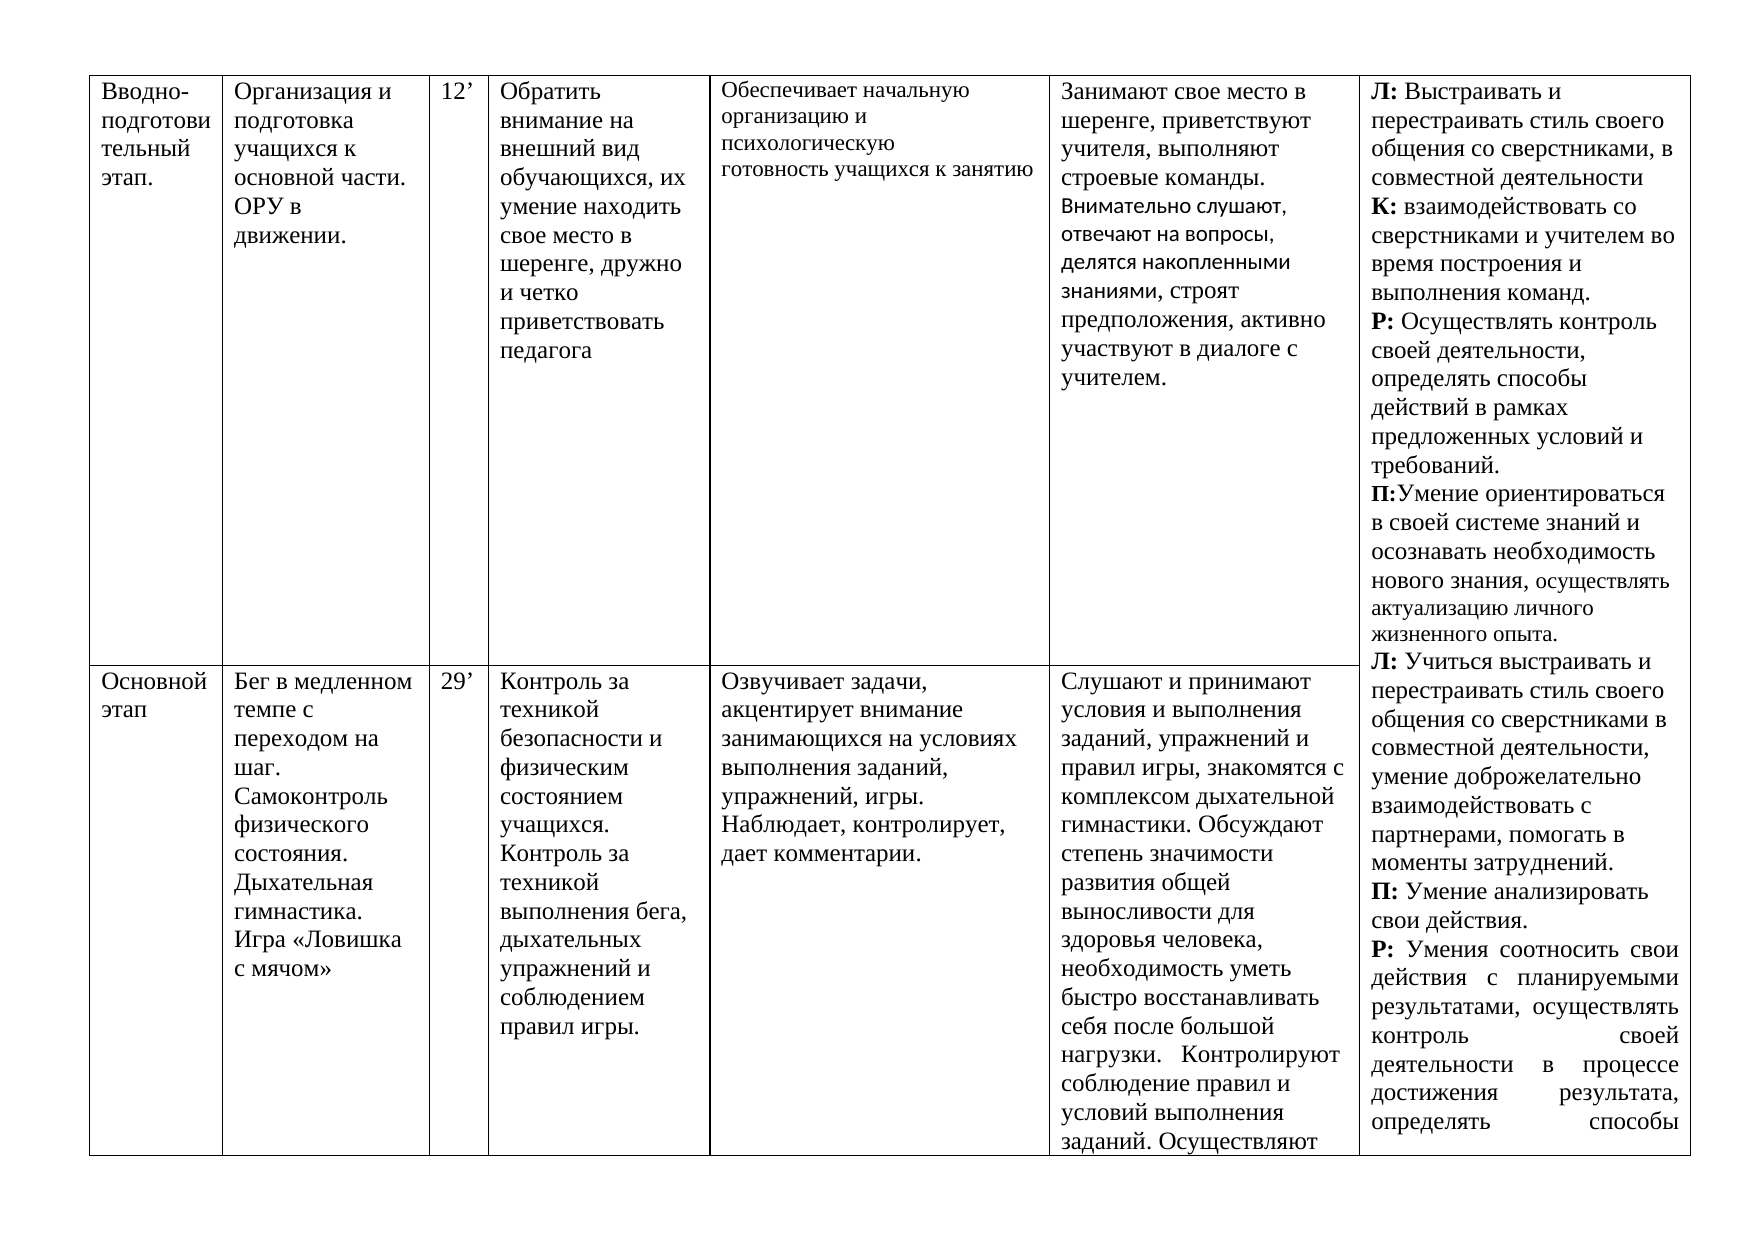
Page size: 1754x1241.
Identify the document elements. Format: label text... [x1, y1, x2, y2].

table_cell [711, 666, 1049, 1154]
table_cell Основной этап [90, 666, 222, 1154]
table_cell 29’ [430, 666, 488, 1154]
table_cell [489, 666, 709, 1154]
table_cell Обратить внимание на внешний вид обучающихся, их умение находить свое место в шеренге, дружно и четко приветствовать педагога [489, 76, 709, 665]
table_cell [223, 666, 429, 1154]
table_cell 12’ [430, 76, 488, 665]
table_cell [1050, 666, 1359, 1154]
table_cell Л: Выстраивать и перестраивать стиль своего общения со сверстниками, в совместной деятельности К: взаимодействовать со сверстниками и учителем во время построения и выполнения команд. Р: Осуществлять контроль своей деятельности, определять способы действий в рамках предложенных условий и требований. П:Умение ориентироваться в своей системе знаний и осознавать необходимость нового знания, осуществлять актуализацию личного жизненного опыта. Л: Учиться выстраивать и перестраивать стиль своего общения со сверстниками в совместной деятельности, умение доброжелательно взаимодействовать с партнерами, помогать в моменты затруднений. П: Умение анализировать свои действия. Р: Умения соотносить свои действия с планируемыми результатами, осуществлять контроль своей деятельности в процессе достижения результата, определять способы действий в рамках предложенных условий и требований, корректировать свои действия в соответствии с изменяющейся ситуацией. К: Умение осознанно использовать речевые средства в соответствии с задачей коммуникации, умение договариваться с людьми, согласуя с ними свои действия. Р: Умение оценивать правильность выполнения учебной задачи. К: Умение доносить свою позицию до других, владея приёмами монологической и диалогической речи, умение формулировать, аргументировать и отстаивать своё мнение. [1360, 76, 1690, 1154]
table_cell Организация и подготовка учащихся к основной части. ОРУ в движении. [223, 76, 429, 665]
table_cell Обеспечивает начальную организацию и психологическую готовность учащихся к занятию [711, 76, 1049, 665]
table_cell Вводно-подготовительный этап. [90, 76, 222, 665]
table_cell Занимают свое место в шеренге, приветствуют учителя, выполняют строевые команды. Внимательно слушают, отвечают на вопросы, делятся накопленными знаниями, строят предположения, активно участвуют в диалоге с учителем. [1050, 76, 1359, 665]
